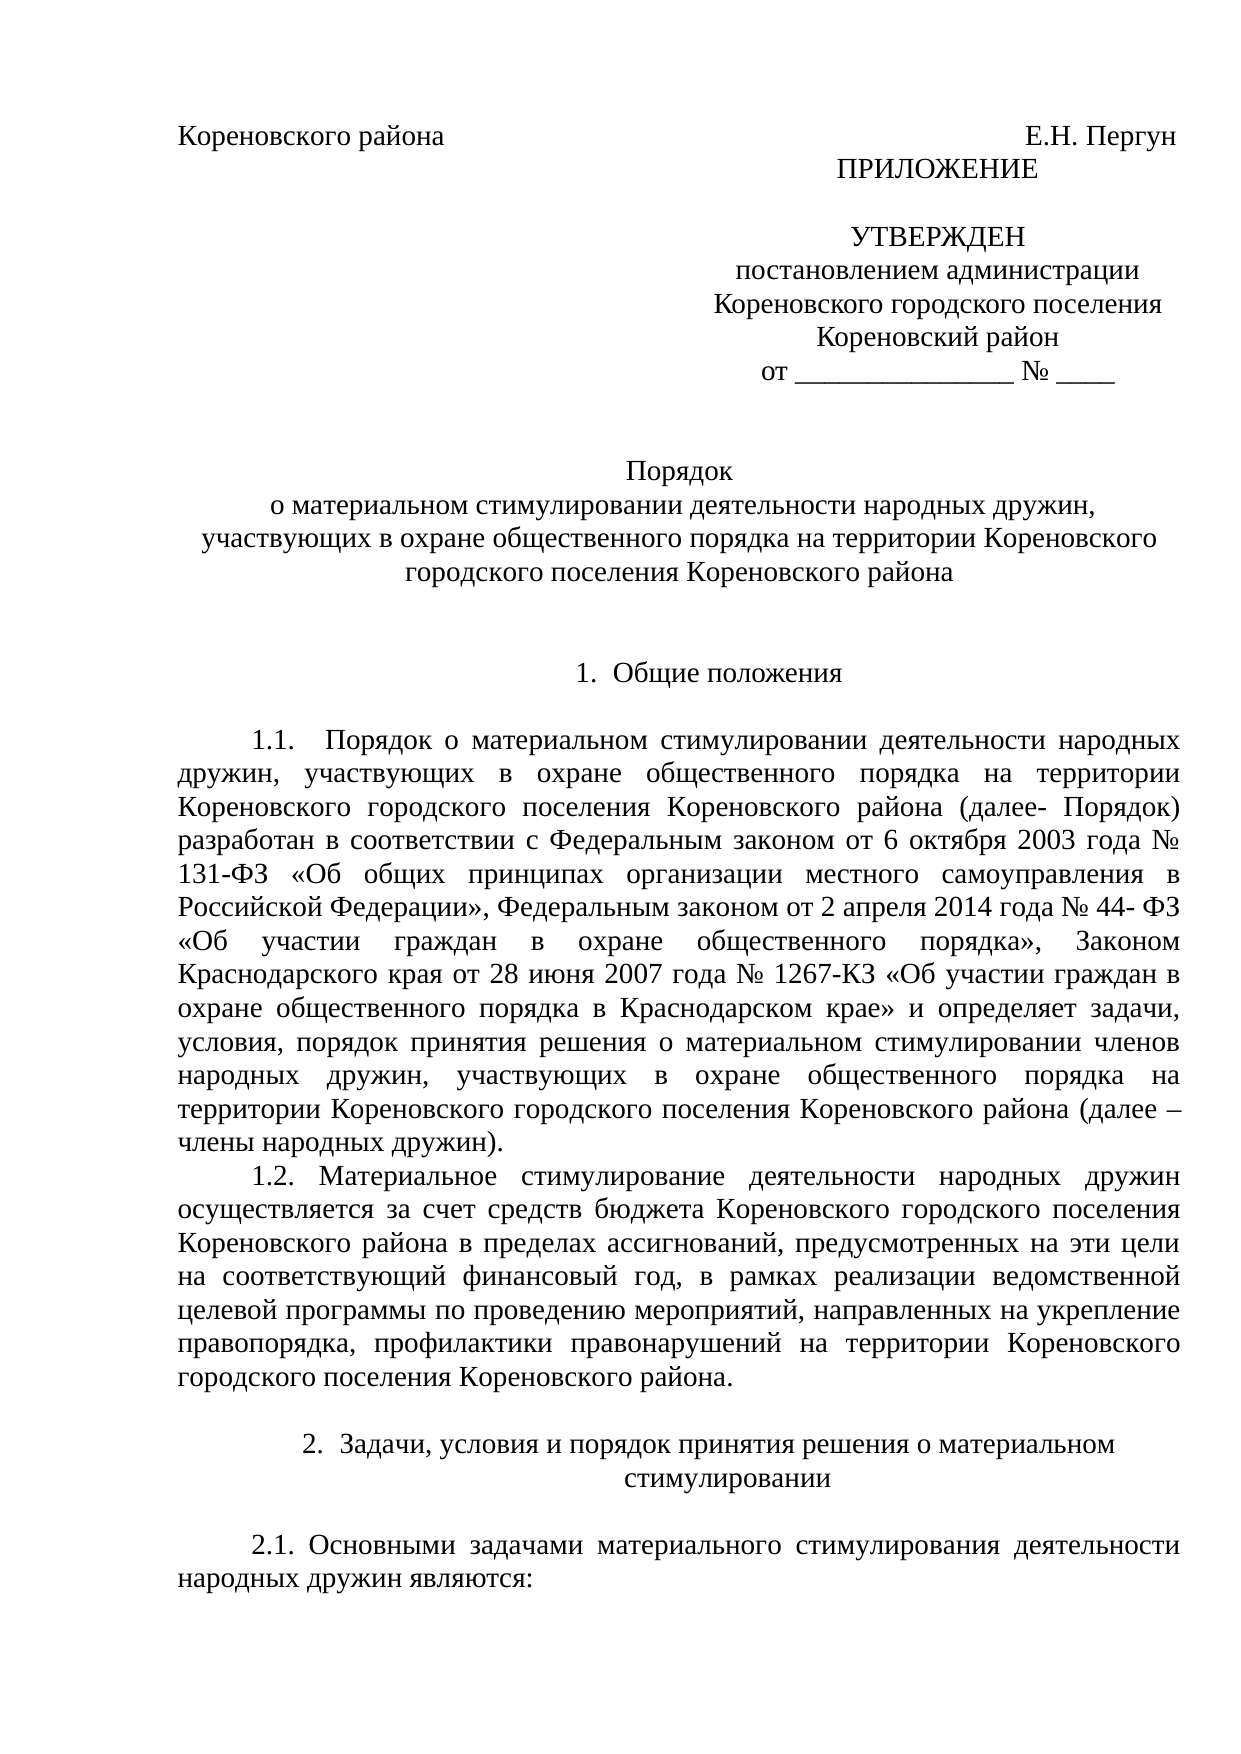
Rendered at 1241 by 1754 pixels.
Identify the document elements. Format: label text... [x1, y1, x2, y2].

text ПРИЛОЖЕНИЕ [177, 152, 1181, 185]
text 2.1. Основными задачами материального стимулирования деятельности народных дружин являются: [177, 1527, 1181, 1594]
text Кореновского городского поселения [177, 286, 1181, 319]
list Порядок о материальном стимулировании деятельности народных дружин, участвующих в охране общественного порядка на территории Кореновского городского поселения Кореновского района (далее- Порядок) разработан в соответствии с Федеральным законом от 6 октября 2003 года № 131-ФЗ «Об общих принципах организации местного самоуправления в Российской Федерации», Федеральным законом от 2 апреля 2014 года № 44- ФЗ «Об участии граждан в охране общественного порядка», Законом Краснодарского края от 28 июня 2007 года № 1267-КЗ «Об участии граждан в охране общественного порядка в Краснодарском крае» и определяет задачи, условия, порядок принятия решения о материальном стимулировании членов народных дружин, участвующих в охране общественного порядка на территории Кореновского городского поселения Кореновского района (далее – члены народных дружин). [177, 722, 1181, 1158]
list Задачи, условия и порядок принятия решения о материальном стимулировании [236, 1426, 1181, 1493]
text от _______________ № ____ [177, 353, 1181, 386]
list Общие положения [236, 655, 1181, 688]
text Порядок [177, 453, 1181, 487]
text Кореновский район [177, 319, 1181, 353]
text УТВЕРЖДЕН [177, 219, 1181, 252]
text Кореновского района Е.Н. Пергун [177, 118, 1181, 152]
text 1.2. Материальное стимулирование деятельности народных дружин осуществляется за счет средств бюджета Кореновского городского поселения Кореновского района в пределах ассигнований, предусмотренных на эти цели на соответствующий финансовый год, в рамках реализации ведомственной целевой программы по проведению мероприятий, направленных на укрепление правопорядка, профилактики правонарушений на территории Кореновского городского поселения Кореновского района. [177, 1158, 1181, 1393]
text постановлением администрации [177, 252, 1181, 286]
text о материальном стимулировании деятельности народных дружин, участвующих в охране общественного порядка на территории Кореновского городского поселения Кореновского района [177, 487, 1181, 588]
